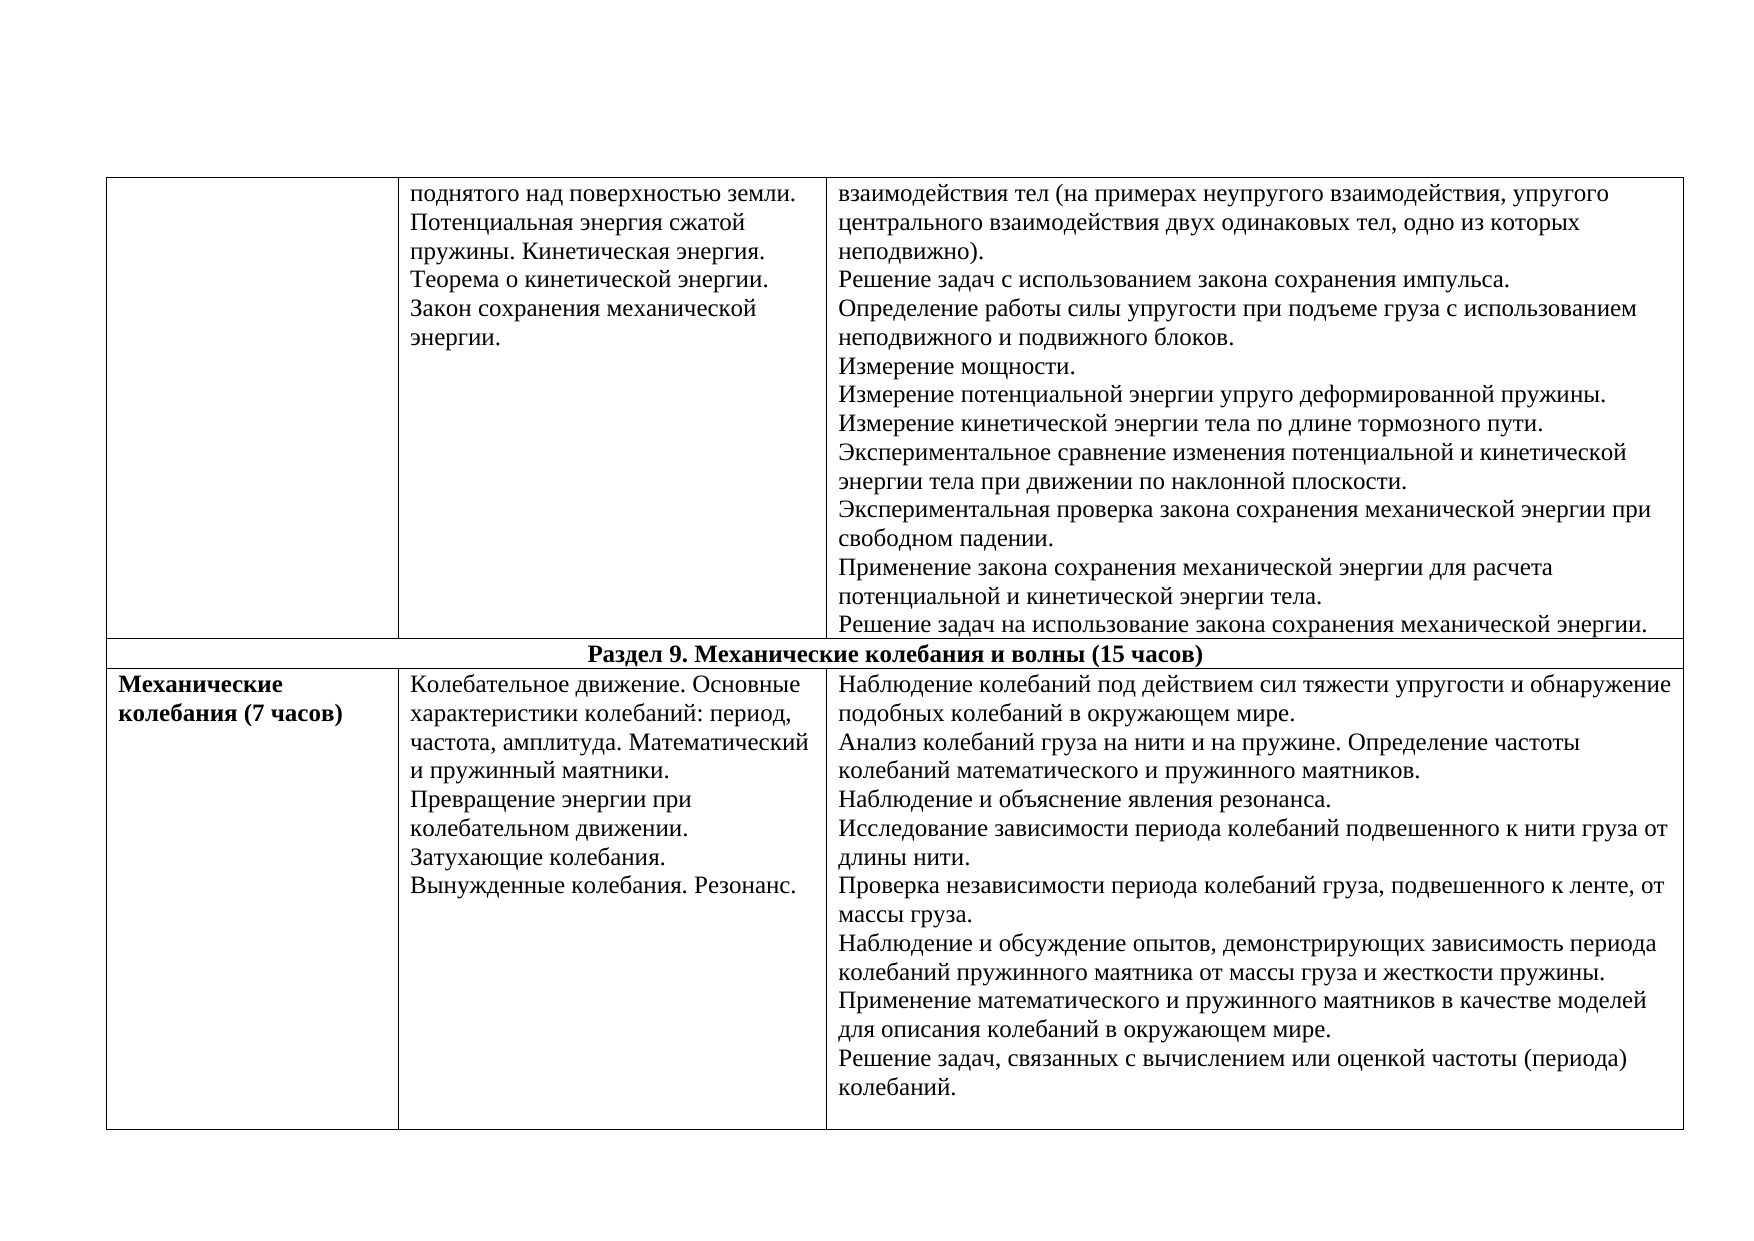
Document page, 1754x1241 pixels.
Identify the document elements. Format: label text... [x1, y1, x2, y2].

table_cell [107, 178, 398, 638]
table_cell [827, 178, 1683, 638]
table_cell Наблюдение колебаний под действием сил тяжести упругости и обнаружение подобных колебаний в окружающем мире. Анализ колебаний груза на нити и на пружине. Определение частоты колебаний математического и пружинного маятников. Наблюдение и объяснение явления резонанса. Исследование зависимости периода колебаний подвешенного к нити груза от длины нити. Проверка независимости периода колебаний груза, подвешенного к ленте, от массы груза. Наблюдение и обсуждение опытов, демонстрирующих зависимость периода колебаний пружинного маятника от массы груза и жесткости пружины. Применение математического и пружинного маятников в качестве моделей для описания колебаний в окружающем мире. Решение задач, связанных с вычислением или оценкой частоты (периода) колебаний. [827, 669, 1683, 1129]
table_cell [399, 178, 826, 638]
table_cell Механические колебания (7 часов) [107, 669, 398, 1129]
table_cell Колебательное движение. Основные характеристики колебаний: период, частота, амплитуда. Математический и пружинный маятники. Превращение энергии при колебательном движении. Затухающие колебания. Вынужденные колебания. Резонанс. [399, 669, 826, 1129]
table_cell Раздел 9. Механические колебания и волны (15 часов) [107, 639, 1683, 668]
